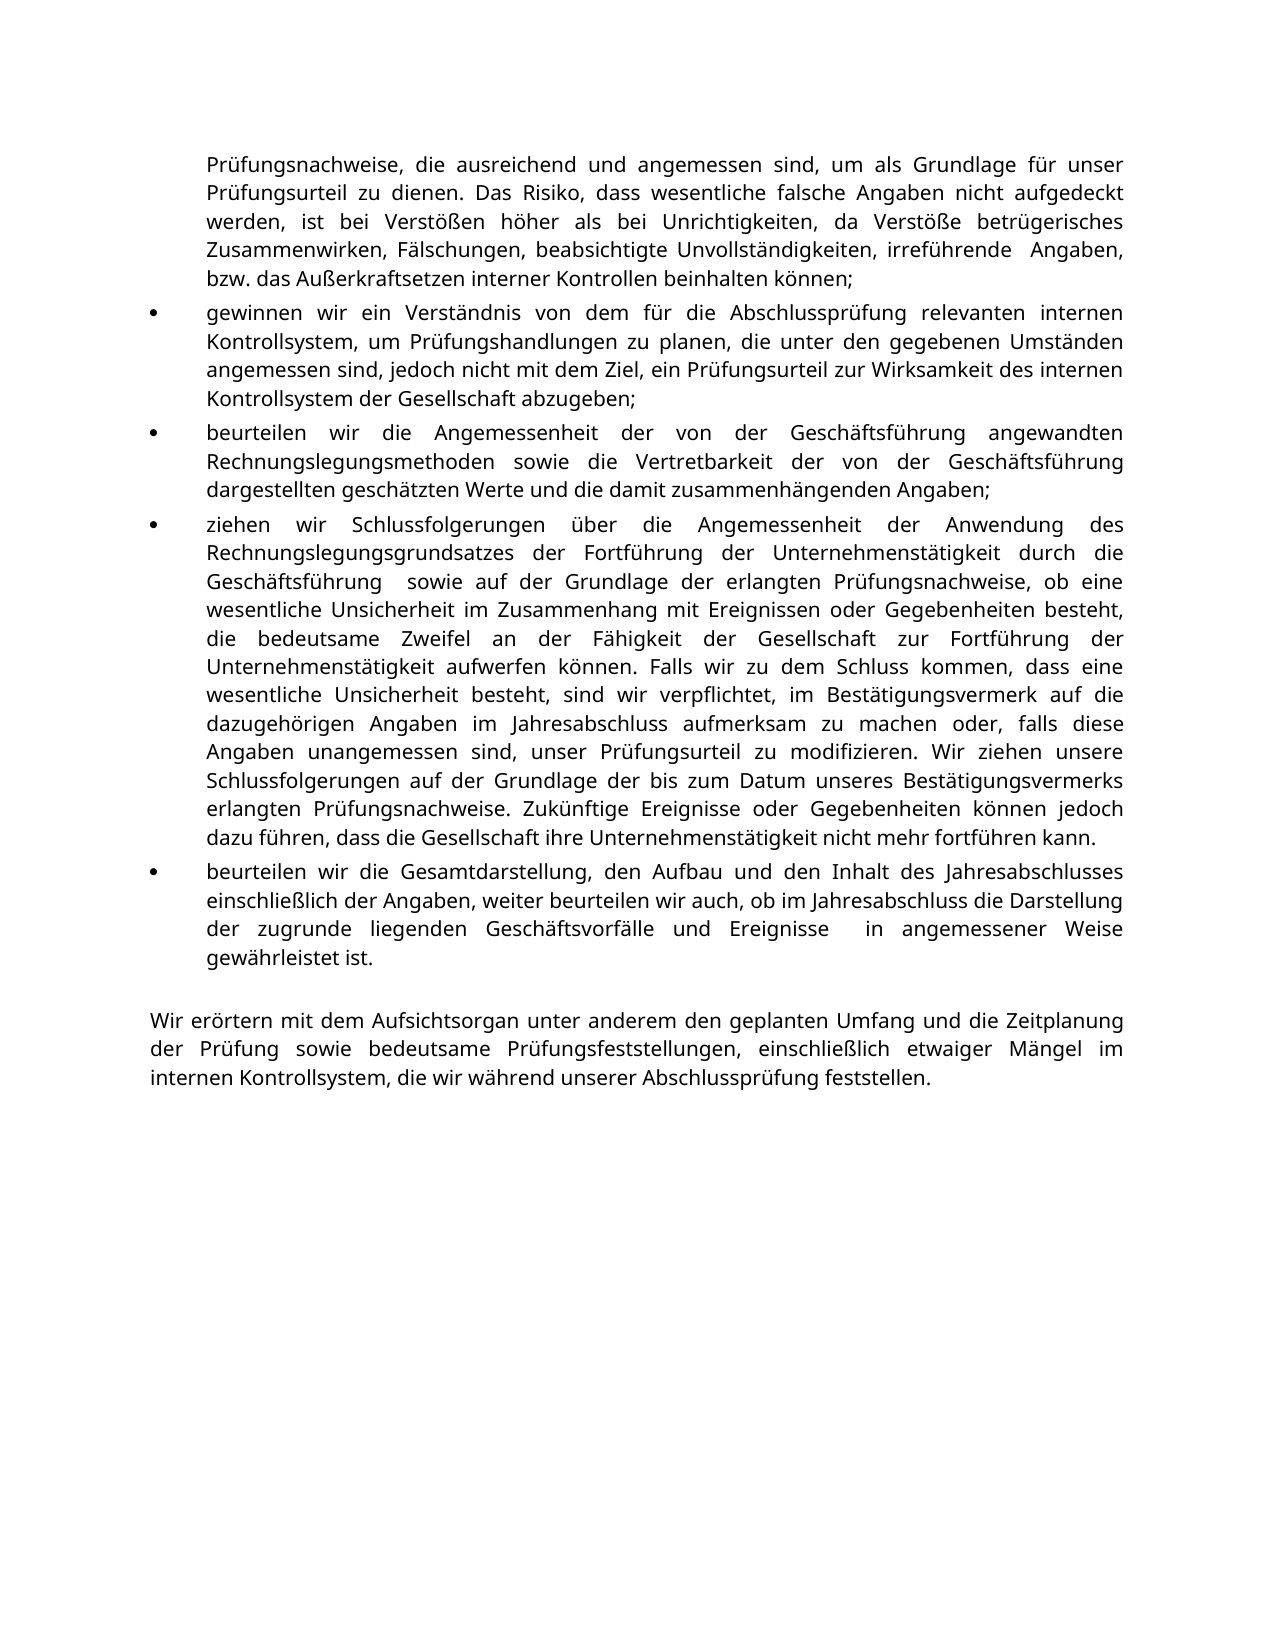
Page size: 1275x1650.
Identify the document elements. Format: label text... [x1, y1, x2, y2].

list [150, 150, 1125, 292]
list beurteilen wir die Angemessenheit der von der Geschäftsführung angewandten Rechnungslegungsmethoden sowie die Vertretbarkeit der von der Geschäftsführung dargestellten geschätzten Werte und die damit zusammenhängenden Angaben; [150, 418, 1125, 504]
list beurteilen wir die Gesamtdarstellung, den Aufbau und den Inhalt des Jahresabschlusses einschließlich der Angaben, weiter beurteilen wir auch, ob im Jahresabschluss die Darstellung der zugrunde liegenden Geschäftsvorfälle und Ereignisse in angemessener Weise gewährleistet ist. [150, 857, 1125, 971]
text Wir erörtern mit dem Aufsichtsorgan unter anderem den geplanten Umfang und die Zeitplanung der Prüfung sowie bedeutsame Prüfungsfeststellungen, einschließlich etwaiger Mängel im internen Kontrollsystem, die wir während unserer Abschlussprüfung feststellen. [150, 1006, 1125, 1091]
list gewinnen wir ein Verständnis von dem für die Abschlussprüfung relevanten internen Kontrollsystem, um Prüfungshandlungen zu planen, die unter den gegebenen Umständen angemessen sind, jedoch nicht mit dem Ziel, ein Prüfungsurteil zur Wirksamkeit des internen Kontrollsystem der Gesellschaft abzugeben; [150, 298, 1125, 412]
list ziehen wir Schlussfolgerungen über die Angemessenheit der Anwendung des Rechnungslegungsgrundsatzes der Fortführung der Unternehmenstätigkeit durch die Geschäftsführung sowie auf der Grundlage der erlangten Prüfungsnachweise, ob eine wesentliche Unsicherheit im Zusammenhang mit Ereignissen oder Gegebenheiten besteht, die bedeutsame Zweifel an der Fähigkeit der Gesellschaft zur Fortführung der Unternehmenstätigkeit aufwerfen können. Falls wir zu dem Schluss kommen, dass eine wesentliche Unsicherheit besteht, sind wir verpflichtet, im Bestätigungsvermerk auf die dazugehörigen Angaben im Jahresabschluss aufmerksam zu machen oder, falls diese Angaben unangemessen sind, unser Prüfungsurteil zu modifizieren. Wir ziehen unsere Schlussfolgerungen auf der Grundlage der bis zum Datum unseres Bestätigungsvermerks erlangten Prüfungsnachweise. Zukünftige Ereignisse oder Gegebenheiten können jedoch dazu führen, dass die Gesellschaft ihre Unternehmenstätigkeit nicht mehr fortführen kann. [150, 510, 1125, 851]
